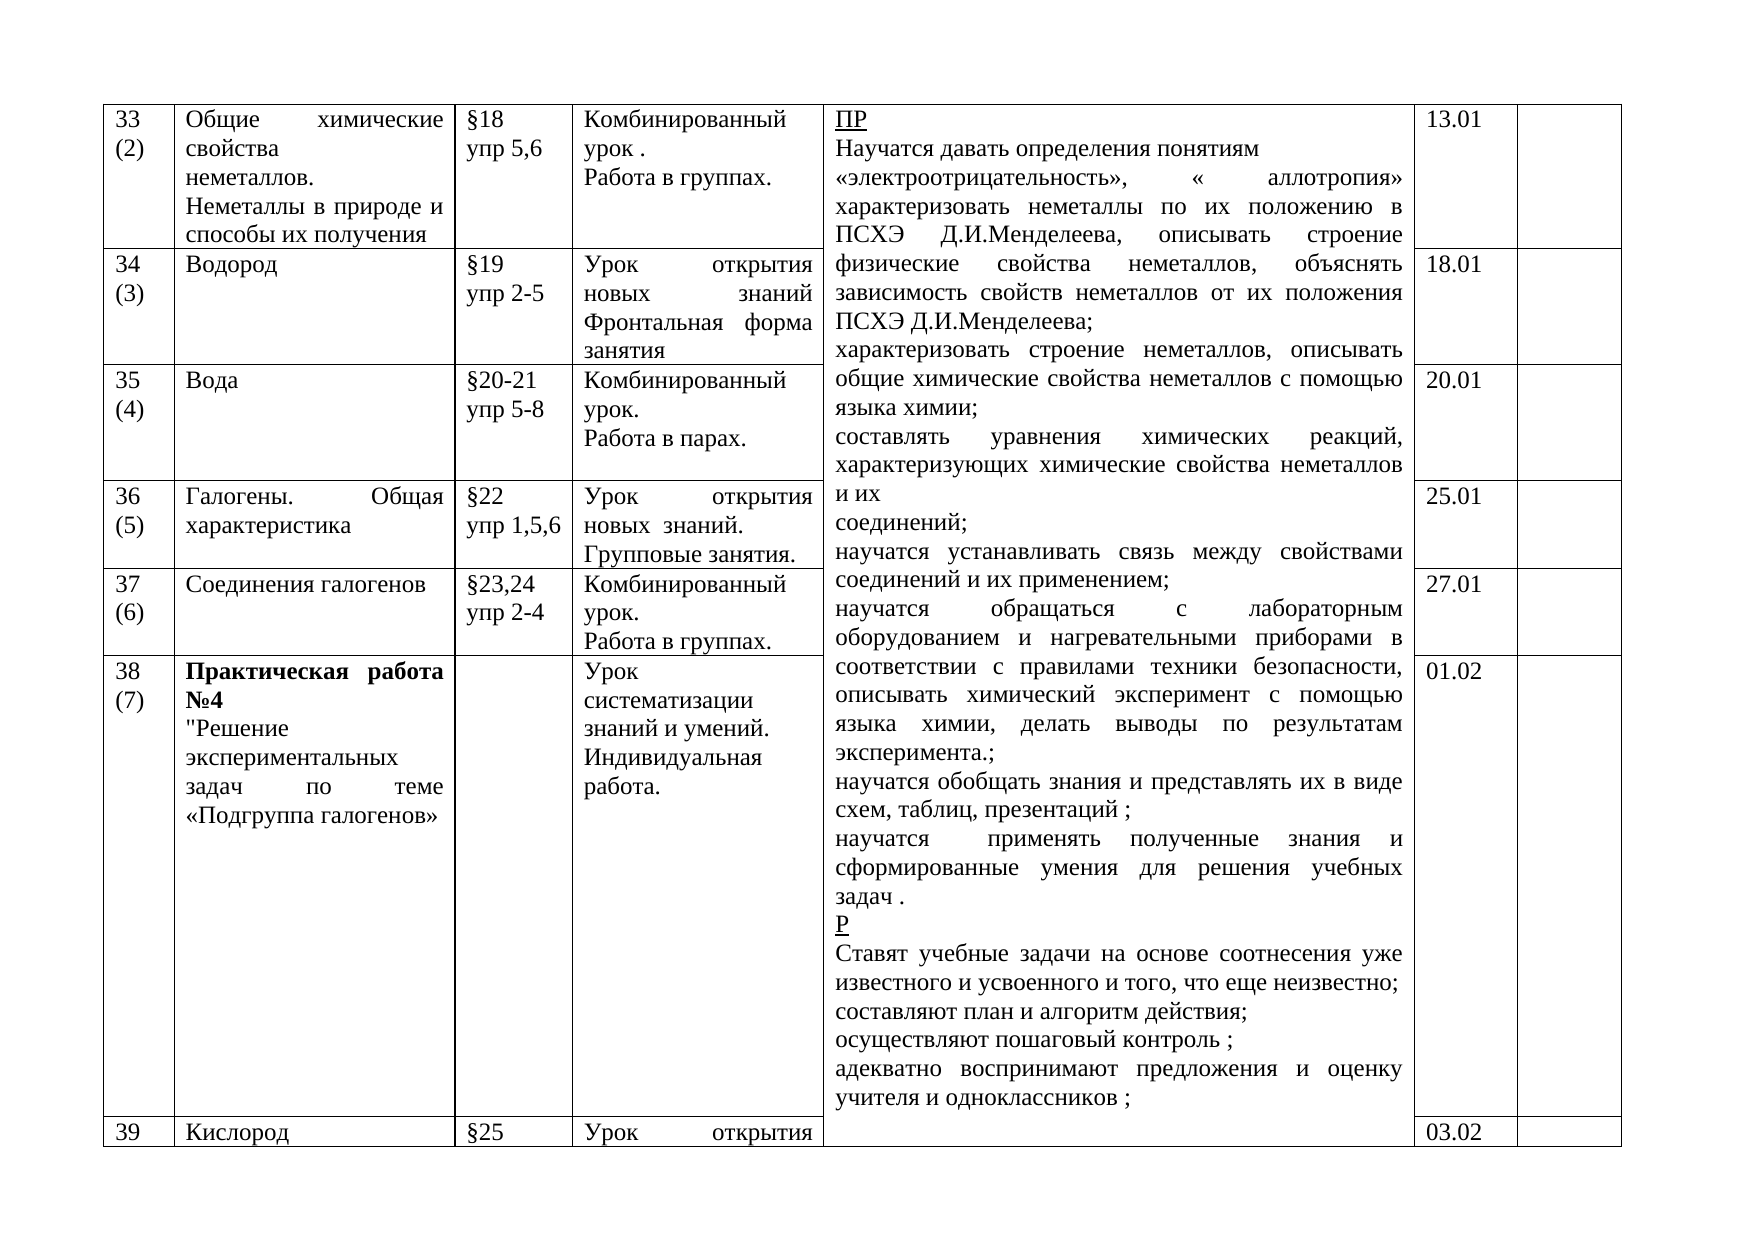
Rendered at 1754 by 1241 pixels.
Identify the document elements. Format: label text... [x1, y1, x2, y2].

table_cell 20.01 [1415, 365, 1517, 480]
table_cell 33 (2) [104, 105, 174, 248]
table_cell Соединения галогенов [175, 569, 454, 655]
table_cell Общие химические свойства неметаллов. Неметаллы в природе и способы их получения [175, 105, 454, 248]
table_cell 03.02 [1415, 1117, 1517, 1146]
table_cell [824, 105, 1414, 1146]
table_cell 35 (4) [104, 365, 174, 480]
table_cell [1518, 249, 1621, 364]
table_cell Кислород [175, 1117, 454, 1146]
table_cell §23,24 упр 2-4 [456, 569, 572, 655]
table_cell 01.02 [1415, 656, 1517, 1116]
table_cell [1518, 569, 1621, 655]
table_cell [1518, 105, 1621, 248]
table_cell §20-21 упр 5-8 [456, 365, 572, 480]
table_cell [456, 656, 572, 1116]
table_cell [573, 105, 823, 248]
table_cell Урок открытия новых знаний Фронтальная форма занятия [573, 249, 823, 364]
table_cell Вода [175, 365, 454, 480]
table_cell [1518, 365, 1621, 480]
table_cell 39 (8) [104, 1117, 174, 1146]
table_cell 37 (6) [104, 569, 174, 655]
table_cell 25.01 [1415, 481, 1517, 568]
table_cell Урок систематизации знаний и умений. Индивидуальная работа. [573, 656, 823, 1116]
table_cell 18.01 [1415, 249, 1517, 364]
table_cell §25 упр.1-5 [456, 1117, 572, 1146]
table_cell Практическая работа №4 "Решение экспериментальных задач по теме «Подгруппа галогенов» [175, 656, 454, 1116]
table_cell [1518, 656, 1621, 1116]
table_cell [573, 1117, 823, 1146]
table_cell [1518, 1117, 1621, 1146]
table_cell Водород [175, 249, 454, 364]
table_cell Комбинированный урок. Работа в парах. [573, 365, 823, 480]
table_cell 13.01 [1415, 105, 1517, 248]
table_cell [1518, 481, 1621, 568]
table_cell Урок открытия новых знаний. Групповые занятия. [573, 481, 823, 568]
table_cell §18 упр 5,6 [456, 105, 572, 248]
table_cell 36 (5) [104, 481, 174, 568]
table_cell 27.01 [1415, 569, 1517, 655]
table_cell §22 упр 1,5,6 [456, 481, 572, 568]
table_cell Комбинированный урок. Работа в группах. [573, 569, 823, 655]
table_cell 38 (7) [104, 656, 174, 1116]
table_cell §19 упр 2-5 [456, 249, 572, 364]
table_cell Галогены. Общая характеристика [175, 481, 454, 568]
table_cell 34 (3) [104, 249, 174, 364]
